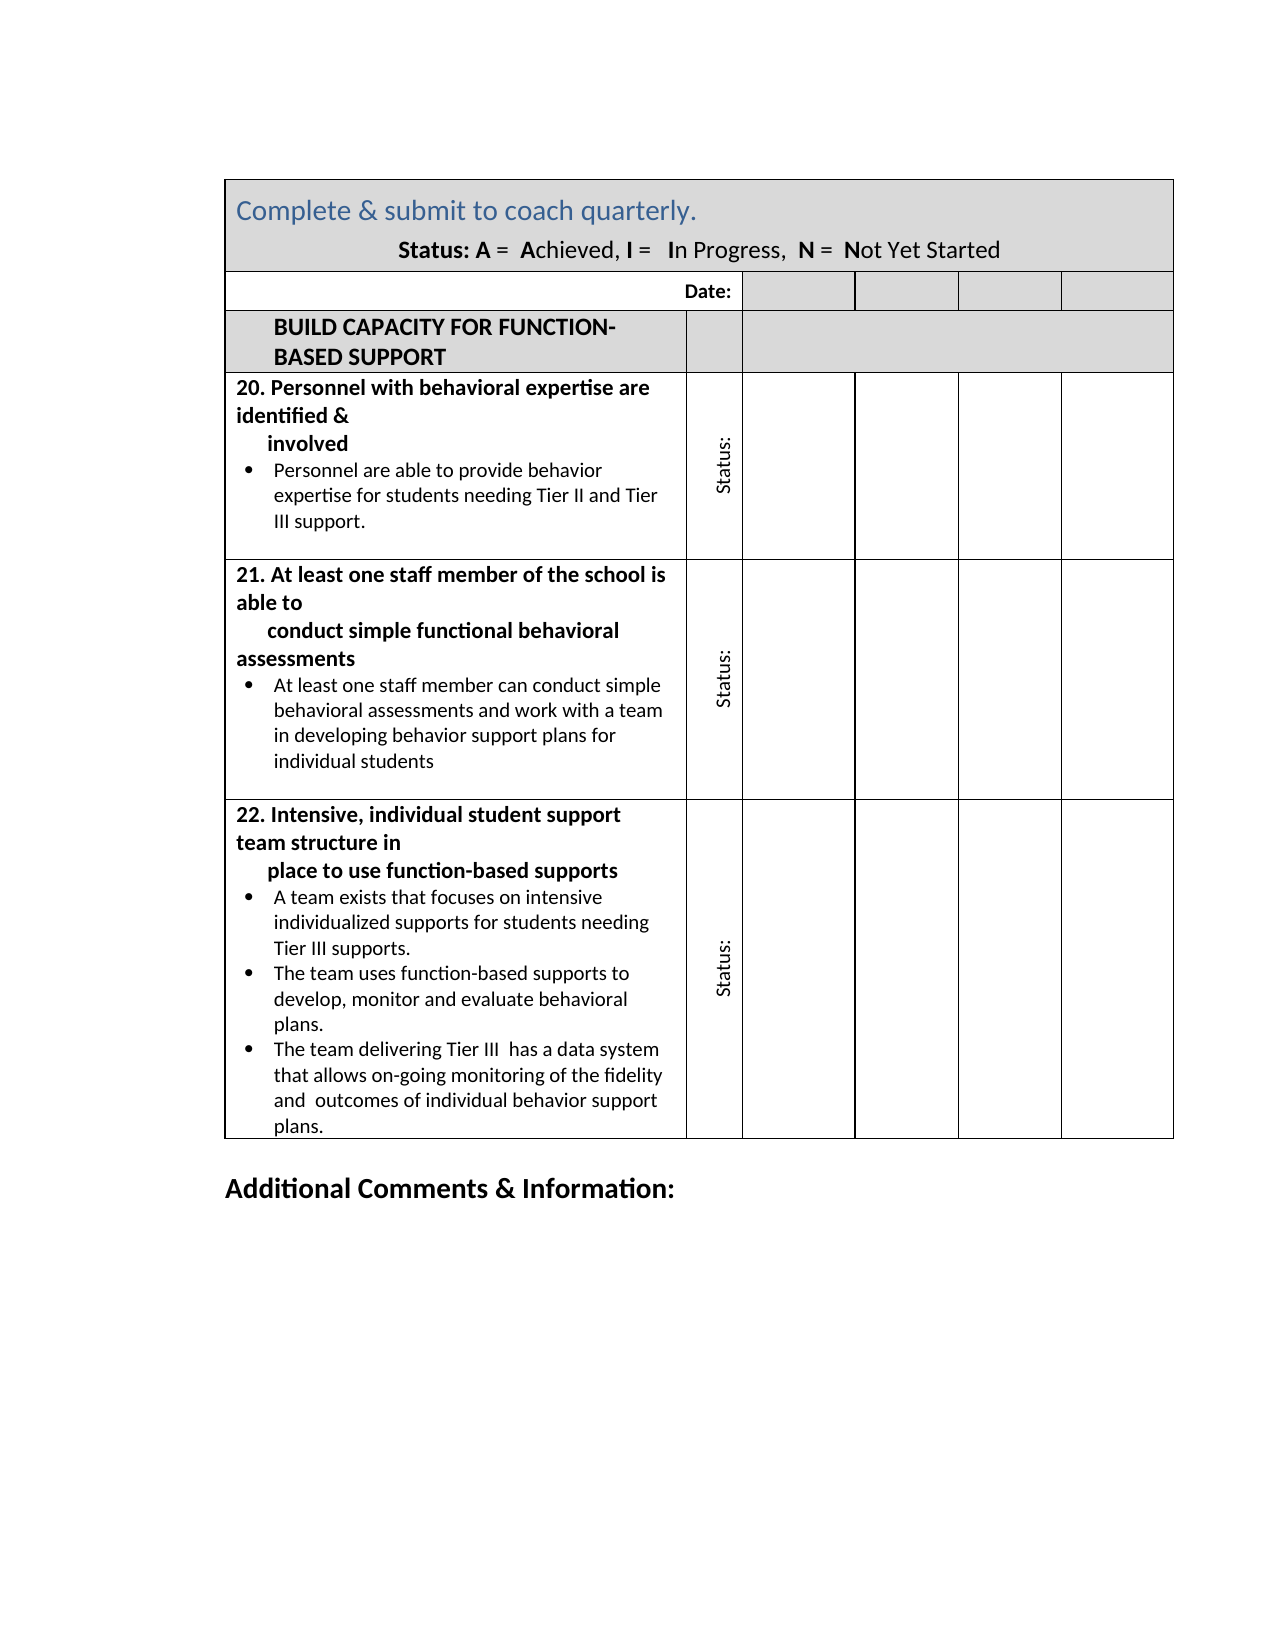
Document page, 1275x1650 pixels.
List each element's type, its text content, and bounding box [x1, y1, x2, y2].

table_cell [743, 311, 1173, 372]
table_cell [1062, 800, 1173, 1138]
table_cell Status: [687, 560, 742, 799]
table_cell [856, 373, 958, 559]
table_cell [856, 560, 958, 799]
table_cell 22. Intensive, individual student support team structure in place to use function-based supports A team exists that focuses on intensive individualized supports for students needing Tier III supports. The team uses function-based supports to develop, monitor and evaluate behavioral plans. The team delivering Tier III has a data system that allows on-going monitoring of the fidelity and outcomes of individual behavior support plans. [226, 800, 686, 1138]
table_cell [959, 272, 1061, 310]
table_cell [959, 800, 1061, 1138]
table_cell Date: [226, 272, 742, 310]
table_cell [856, 272, 958, 310]
table_cell [743, 560, 854, 799]
table_header Complete & submit to coach quarterly. Status: A = Achieved, I = In Progress, N = Not Yet Started [226, 180, 1173, 271]
table_cell [856, 800, 958, 1138]
table_cell [1062, 272, 1173, 310]
table_cell [743, 272, 854, 310]
table_cell [1062, 373, 1173, 559]
table_cell Status: [687, 800, 742, 1138]
text Additional Comments & Information: [225, 1170, 1125, 1205]
table_cell 21. At least one staff member of the school is able to conduct simple functional behavioral assessments At least one staff member can conduct simple behavioral assessments and work with a team in developing behavior support plans for individual students [226, 560, 686, 799]
table_cell 20. Personnel with behavioral expertise are identified & involved Personnel are able to provide behavior expertise for students needing Tier II and Tier III support. [226, 373, 686, 559]
table_cell [959, 560, 1061, 799]
table_cell [959, 373, 1061, 559]
table_cell [743, 800, 854, 1138]
table_cell [743, 373, 854, 559]
table_cell BUILD CAPACITY FOR FUNCTION-BASED SUPPORT [226, 311, 686, 372]
table_cell [687, 311, 742, 372]
table_cell Status: [687, 373, 742, 559]
table_cell [1062, 560, 1173, 799]
